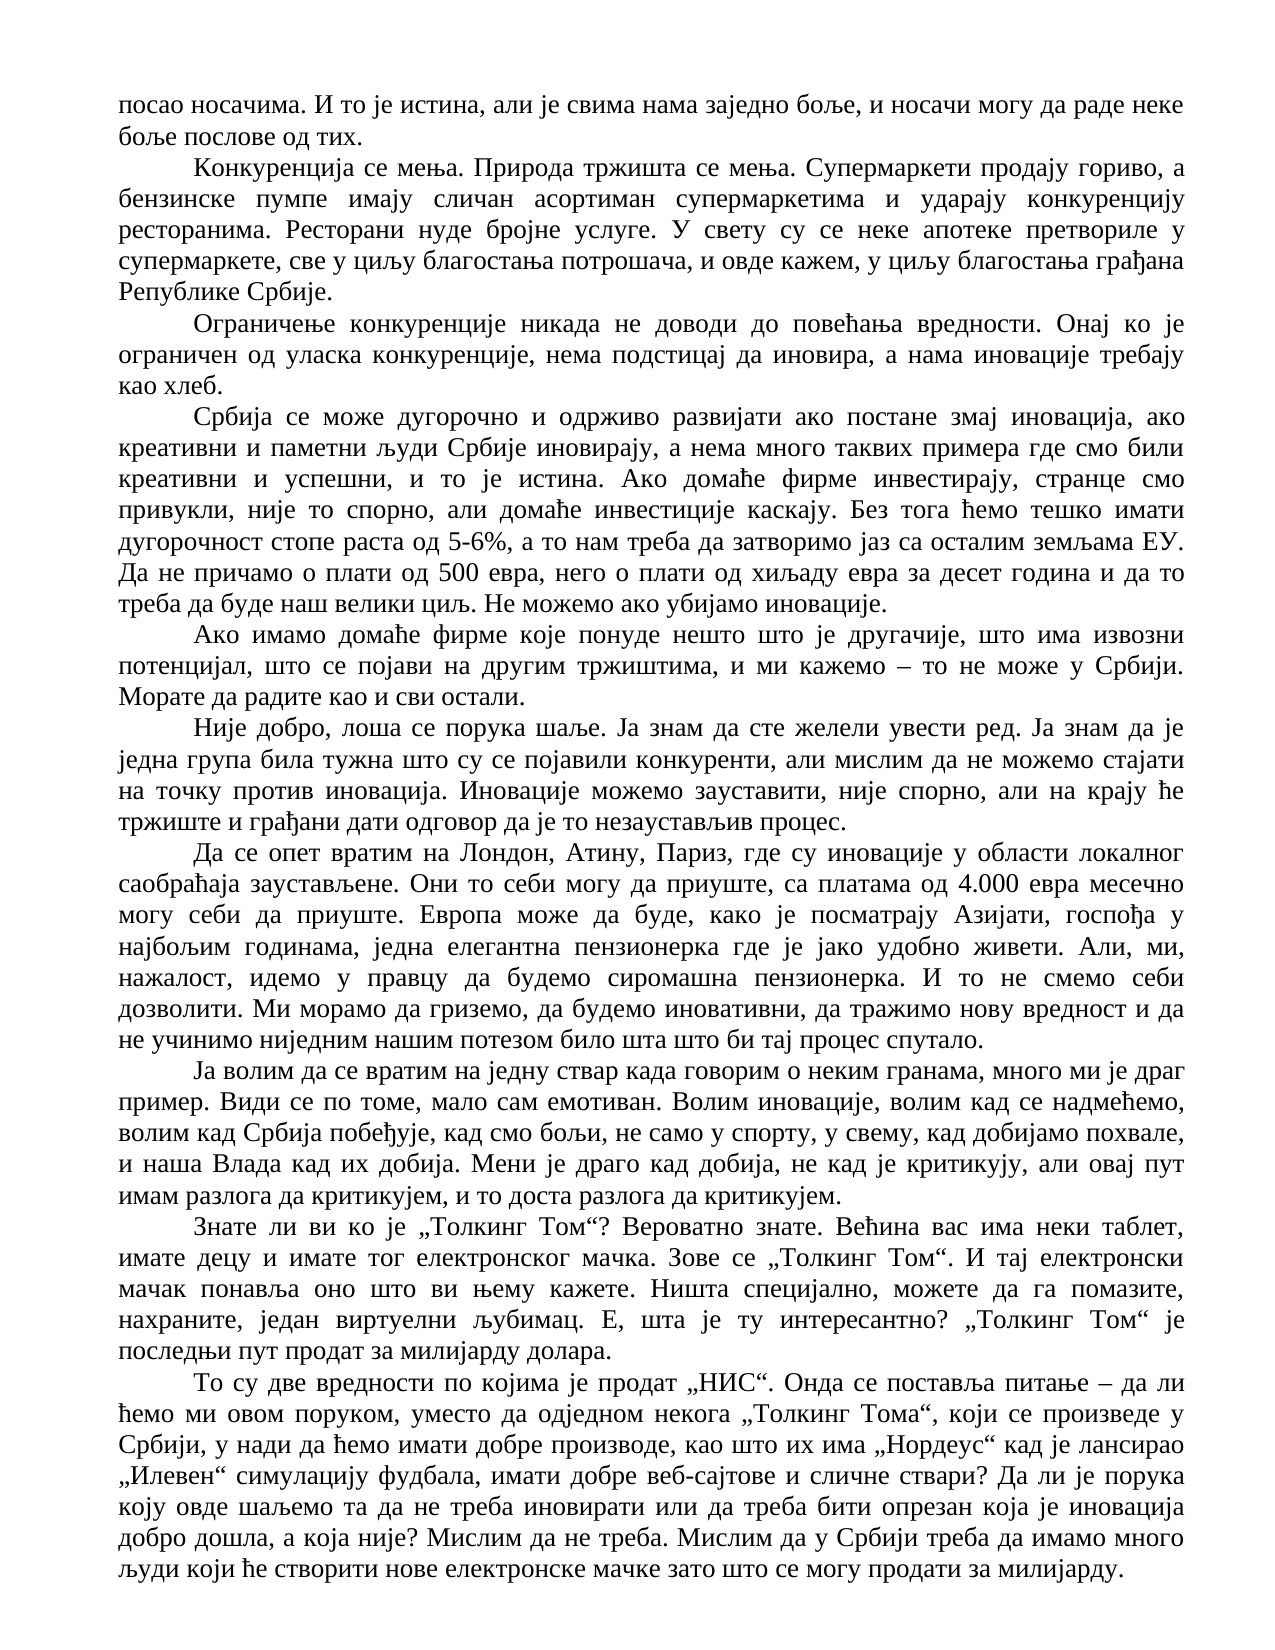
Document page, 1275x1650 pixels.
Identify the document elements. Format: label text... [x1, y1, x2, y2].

text Ако имамо домаће фирме које понуде нешто што је другачије, што има извозни потенцијал, што се појави на другим тржиштима, и ми кажемо – то не може у Србији. Морате да радите као и сви остали. [118, 618, 1186, 712]
text Конкуренција се мења. Природа тржишта се мења. Супермаркети продају гориво, а бензинске пумпе имају сличан асортиман супермаркетима и ударају конкуренцију ресторанима. Ресторани нуде бројне услуге. У свету су се неке апотеке претвориле у супермаркете, све у циљу благостања потрошача, и овде кажем, у циљу благостања грађана Републике Србије. [118, 151, 1186, 307]
text Да се опет вратим на Лондон, Атину, Париз, где су иновације у области локалног саобраћаја заустављене. Они то себи могу да приуште, са платама од 4.000 евра месечно могу себи да приуште. Европа може да буде, како је посматрају Азијати, госпођа у најбољим годинама, једна елегантна пензионерка где је јако удобно живети. Али, ми, нажалост, идемо у правцу да будемо сиромашна пензионерка. И то не смемо себи дозволити. Ми морамо да гриземо, да будемо иновативни, да тражимо нову вредност и да не учинимо ниједним нашим потезом било шта што би тај процес спутало. [118, 836, 1186, 1054]
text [118, 89, 1186, 151]
text Ограничење конкуренције никада не доводи до повећања вредности. Онај ко је ограничен од уласка конкуренције, нема подстицај да иновира, а нама иновације требају као хлеб. [118, 307, 1186, 400]
text Ја волим да се вратим на једну ствар када говорим о неким гранама, много ми је драг пример. Види се по томе, мало сам емотиван. Волим иновације, волим кад се надмећемо, волим кад Србија побеђује, кад смо бољи, не само у спорту, у свему, кад добијамо похвале, и наша Влада кад их добија. Мени је драго кад добија, не кад је критикују, али овај пут имам разлога да критикујем, и то доста разлога да критикујем. [118, 1054, 1186, 1210]
text Није добро, лоша се порука шаље. Ја знам да сте желели увести ред. Ја знам да је једна група била тужна што су се појавили конкуренти, али мислим да не можемо стајати на точку против иновација. Иновације можемо зауставити, није спорно, али на крају ће тржиште и грађани дати одговор да је то незаустављив процес. [118, 712, 1186, 836]
text Знате ли ви ко је „Толкинг Том“? Вероватно знате. Већина вас има неки таблет, имате децу и имате тог електронског мачка. Зове се „Толкинг Том“. И тај електронски мачак понавља оно што ви њему кажете. Ништа специјално, можете да га помазите, нахраните, један виртуелни љубимац. Е, шта је ту интересантно? „Толкинг Том“ је последњи пут продат за милијарду долара. [118, 1210, 1186, 1366]
text Србија се може дугорочно и одрживо развијати ако постане змај иновација, ако креативни и паметни људи Србије иновирају, а нема много таквих примера где смо били креативни и успешни, и то је истина. Ако домаће фирме инвестирају, странце смо привукли, није то спорно, али домаће инвестиције каскају. Без тога ћемо тешко имати дугорочност стопе раста од 5-6%, а то нам треба да затворимо јаз са осталим земљама ЕУ. Да не причамо о плати од 500 евра, него о плати од хиљаду евра за десет година и да то треба да буде наш велики циљ. Не можемо ако убијамо иновације. [118, 400, 1186, 618]
text То су две вредности по којима је продат „НИС“. Онда се поставља питање – да ли ћемо ми овом поруком, уместо да одједном некога „Толкинг Тома“, који се произведе у Србији, у нади да ћемо имати добре производе, као што их има „Нордеус“ кад је лансирао „Илевен“ симулацију фудбала, имати добре веб-сајтове и сличне ствари? Да ли је порука коју овде шаљемо та да не треба иновирати или да треба бити опрезан која је иновација добро дошла, а која није? Мислим да не треба. Мислим да у Србији треба да имамо много људи који ће створити нове електронске мачке зато што се могу продати за милијарду. [118, 1366, 1186, 1584]
